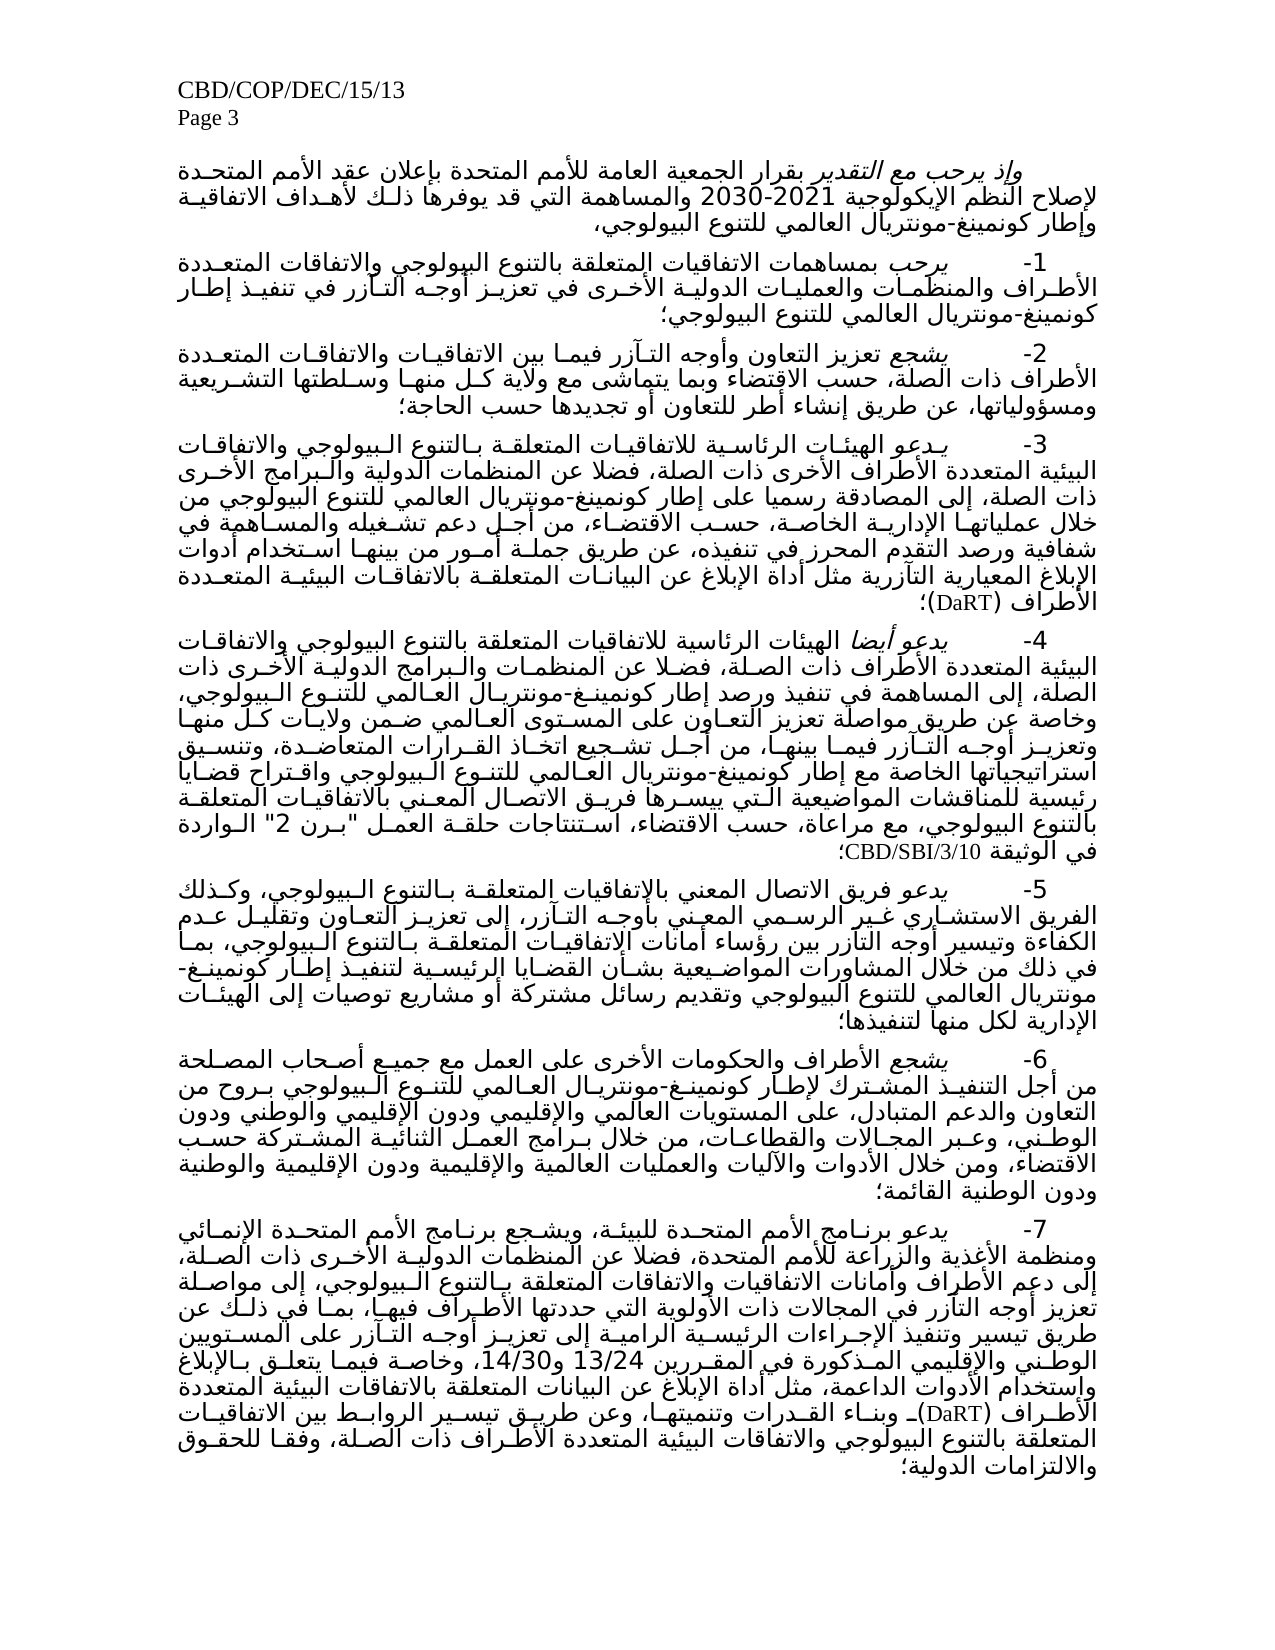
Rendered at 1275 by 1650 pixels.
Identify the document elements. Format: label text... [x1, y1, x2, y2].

list يشجع الأطراف والحكومات الأخرى على العمل مع جميع أصحاب المصلحة من أجل التنفيذ المشترك لإطار كونمينغ-مونتريال العالمي للتنوع البيولوجي بروح من التعاون والدعم المتبادل، على المستويات العالمي والإقليمي ودون الإقليمي والوطني ودون الوطني، وعبر المجالات والقطاعات، من خلال برامج العمل الثنائية المشتركة حسب الاقتضاء، ومن خلال الأدوات والآليات والعمليات العالمية والإقليمية ودون الإقليمية والوطنية ودون الوطنية القائمة؛ [177, 1048, 1098, 1205]
list يدعو فريق الاتصال المعني بالاتفاقيات المتعلقة بالتنوع البيولوجي، وكذلك الفريق الاستشاري غير الرسمي المعني بأوجه التآزر، إلى تعزيز التعاون وتقليل عدم الكفاءة وتيسير أوجه التآزر بين رؤساء أمانات الاتفاقيات المتعلقة بالتنوع البيولوجي، بما في ذلك من خلال المشاورات المواضيعية بشأن القضايا الرئيسية لتنفيذ إطار كونمينغ-مونتريال العالمي للتنوع البيولوجي وتقديم رسائل مشتركة أو مشاريع توصيات إلى الهيئات الإدارية لكل منها لتنفيذها؛ [177, 878, 1098, 1035]
list يشجع تعزيز التعاون وأوجه التآزر فيما بين الاتفاقيات والاتفاقات المتعددة الأطراف ذات الصلة، حسب الاقتضاء وبما يتماشى مع ولاية كل منها وسلطتها التشريعية ومسؤولياتها، عن طريق إنشاء أطر للتعاون أو تجديدها حسب الحاجة؛ [177, 341, 1098, 420]
list يدعو الهيئات الرئاسية للاتفاقيات المتعلقة بالتنوع البيولوجي والاتفاقات البيئية المتعددة الأطراف الأخرى ذات الصلة، فضلا عن المنظمات الدولية والبرامج الأخرى ذات الصلة، إلى المصادقة رسميا على إطار كونمينغ-مونتريال العالمي للتنوع البيولوجي من خلال عملياتها الإدارية الخاصة، حسب الاقتضاء، من أجل دعم تشغيله والمساهمة في شفافية ورصد التقدم المحرز في تنفيذه، عن طريق جملة أمور من بينها استخدام أدوات الإبلاغ المعيارية التآزرية مثل أداة الإبلاغ عن البيانات المتعلقة بالاتفاقات البيئية المتعددة الأطراف (DaRT)؛ [177, 433, 1098, 616]
text وإذ يرحب مع التقدير بقرار الجمعية العامة للأمم المتحدة بإعلان عقد الأمم المتحدة لإصلاح النظم الإيكولوجية 2021-2030 والمساهمة التي قد يوفرها ذلك لأهداف الاتفاقية وإطار كونمينغ-مونتريال العالمي للتنوع البيولوجي، [177, 159, 1098, 238]
list يدعو برنامج الأمم المتحدة للبيئة، ويشجع برنامج الأمم المتحدة الإنمائي ومنظمة الأغذية والزراعة للأمم المتحدة، فضلا عن المنظمات الدولية الأخرى ذات الصلة، إلى دعم الأطراف وأمانات الاتفاقيات والاتفاقات المتعلقة بالتنوع البيولوجي، إلى مواصلة تعزيز أوجه التآزر في المجالات ذات الأولوية التي حددتها الأطراف فيها، بما في ذلك عن طريق تيسير وتنفيذ الإجراءات الرئيسية الرامية إلى تعزيز أوجه التآزر على المستويين الوطني والإقليمي المذكورة في المقررين 13/24 و14/30، وخاصة فيما يتعلق بالإبلاغ واستخدام الأدوات الداعمة، مثل أداة الإبلاغ عن البيانات المتعلقة بالاتفاقات البيئية المتعددة الأطراف (DaRT) وبناء القدرات وتنميتها، وعن طريق تيسير الروابط بين الاتفاقيات المتعلقة بالتنوع البيولوجي والاتفاقات البيئية المتعددة الأطراف ذات الصلة، وفقا للحقوق والالتزامات الدولية؛ [177, 1218, 1098, 1480]
list يرحب بمساهمات الاتفاقيات المتعلقة بالتنوع البيولوجي والاتفاقات المتعددة الأطراف والمنظمات والعمليات الدولية الأخرى في تعزيز أوجه التآزر في تنفيذ إطار كونمينغ-مونتريال العالمي للتنوع البيولوجي؛ [177, 250, 1098, 329]
list يدعو أيضا الهيئات الرئاسية للاتفاقيات المتعلقة بالتنوع البيولوجي والاتفاقات البيئية المتعددة الأطراف ذات الصلة، فضلا عن المنظمات والبرامج الدولية الأخرى ذات الصلة، إلى المساهمة في تنفيذ ورصد إطار كونمينغ-مونتريال العالمي للتنوع البيولوجي، وخاصة عن طريق مواصلة تعزيز التعاون على المستوى العالمي ضمن ولايات كل منها وتعزيز أوجه التآزر فيما بينها، من أجل تشجيع اتخاذ القرارات المتعاضدة، وتنسيق استراتيجياتها الخاصة مع إطار كونمينغ-مونتريال العالمي للتنوع البيولوجي واقتراح قضايا رئيسية للمناقشات المواضيعية التي ييسرها فريق الاتصال المعني بالاتفاقيات المتعلقة بالتنوع البيولوجي، مع مراعاة، حسب الاقتضاء، استنتاجات حلقة العمل "برن 2" الواردة في الوثيقة CBD/SBI/3/10؛ [177, 629, 1098, 865]
